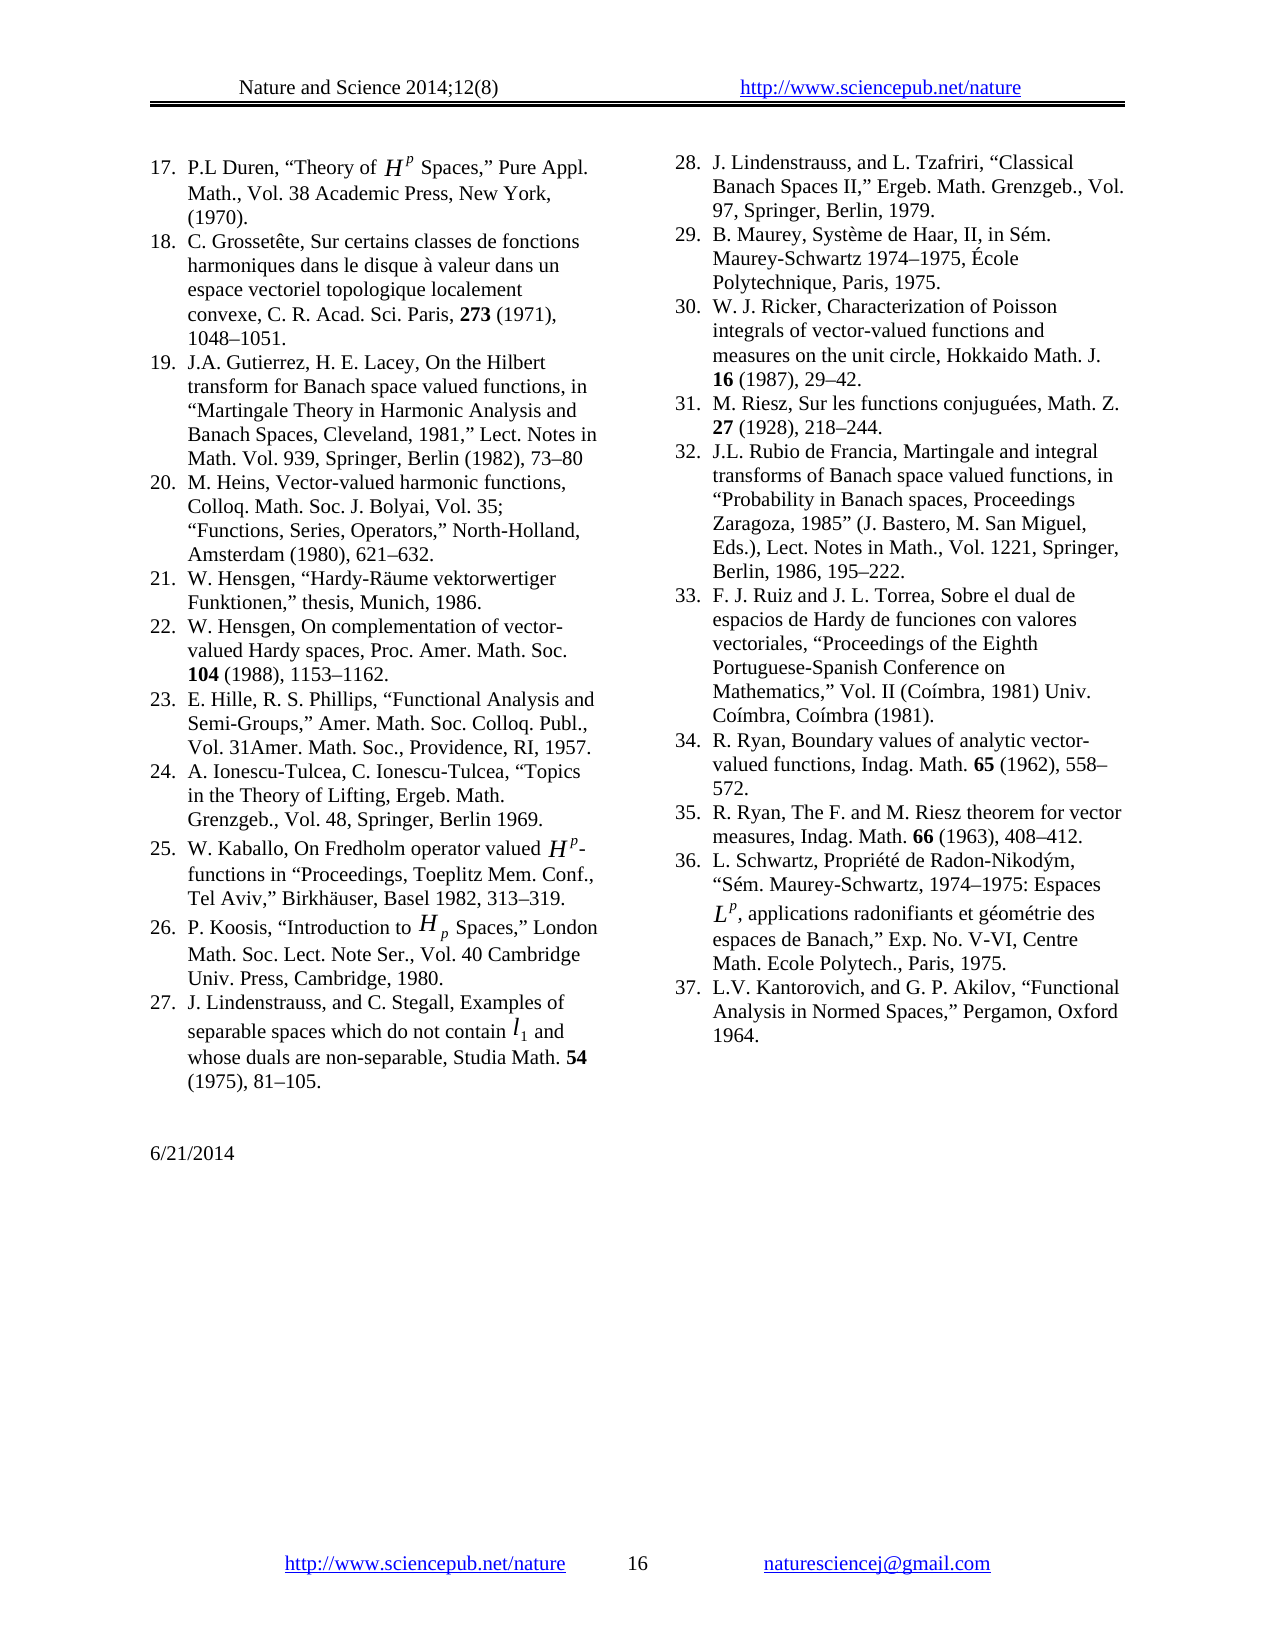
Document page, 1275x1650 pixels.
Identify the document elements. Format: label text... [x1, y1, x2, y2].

list W. Hensgen, “Hardy-Räume vektorwertiger Funktionen,” thesis, Munich, 1986. [150, 566, 600, 614]
list M. Heins, Vector-valued harmonic functions, Colloq. Math. Soc. J. Bolyai, Vol. 35; “Functions, Series, Operators,” North-Holland, Amsterdam (1980), 621–632. [150, 470, 600, 566]
list F. J. Ruiz and J. L. Torrea, Sobre el dual de espacios de Hardy de funciones con valores vectoriales, “Proceedings of the Eighth Portuguese-Spanish Conference on Mathematics,” Vol. II (Coímbra, 1981) Univ. Coímbra, Coímbra (1981). [675, 583, 1125, 727]
list P.L Duren, “Theory of Spaces,” Pure Appl. Math., Vol. 38 Academic Press, New York, (1970). [150, 150, 600, 229]
list W. Hensgen, On complementation of vector-valued Hardy spaces, Proc. Amer. Math. Soc. 104 (1988), 1153–1162. [150, 614, 600, 686]
list R. Ryan, The F. and M. Riesz theorem for vector measures, Indag. Math. 66 (1963), 408–412. [675, 800, 1125, 848]
list A. Ionescu-Tulcea, C. Ionescu-Tulcea, “Topics in the Theory of Lifting, Ergeb. Math. Grenzgeb., Vol. 48, Springer, Berlin 1969. [150, 759, 600, 831]
list E. Hille, R. S. Phillips, “Functional Analysis and Semi-Groups,” Amer. Math. Soc. Colloq. Publ., Vol. 31Amer. Math. Soc., Providence, RI, 1957. [150, 686, 600, 759]
list W. J. Ricker, Characterization of Poisson integrals of vector-valued functions and measures on the unit circle, Hokkaido Math. J. 16 (1987), 29–42. [675, 294, 1125, 391]
list M. Riesz, Sur les functions conjuguées, Math. Z. 27 (1928), 218–244. [675, 391, 1125, 439]
list W. Kaballo, On Fredholm operator valued -functions in “Proceedings, Toeplitz Mem. Conf., Tel Aviv,” Birkhäuser, Basel 1982, 313–319. [150, 831, 600, 910]
list J. Lindenstrauss, and L. Tzafriri, “Classical Banach Spaces II,” Ergeb. Math. Grenzgeb., Vol. 97, Springer, Berlin, 1979. [675, 150, 1125, 222]
list R. Ryan, Boundary values of analytic vector-valued functions, Indag. Math. 65 (1962), 558–572. [675, 727, 1125, 800]
text 6/21/2014 [150, 1141, 1125, 1165]
list J.A. Gutierrez, H. E. Lacey, On the Hilbert transform for Banach space valued functions, in “Martingale Theory in Harmonic Analysis and Banach Spaces, Cleveland, 1981,” Lect. Notes in Math. Vol. 939, Springer, Berlin (1982), 73–80 [150, 349, 600, 470]
list L.V. Kantorovich, and G. P. Akilov, “Functional Analysis in Normed Spaces,” Pergamon, Oxford 1964. [675, 975, 1125, 1047]
list J.L. Rubio de Francia, Martingale and integral transforms of Banach space valued functions, in “Probability in Banach spaces, Proceedings Zaragoza, 1985” (J. Bastero, M. San Miguel, Eds.), Lect. Notes in Math., Vol. 1221, Springer, Berlin, 1986, 195–222. [675, 439, 1125, 583]
list L. Schwartz, Propriété de Radon-Nikodým, “Sém. Maurey-Schwartz, 1974–1975: Espaces , applications radonifiants et géométrie des espaces de Banach,” Exp. No. V-VI, Centre Math. Ecole Polytech., Paris, 1975. [675, 848, 1125, 975]
list B. Maurey, Système de Haar, II, in Sém. Maurey-Schwartz 1974–1975, École Polytechnique, Paris, 1975. [675, 222, 1125, 294]
list J. Lindenstrauss, and C. Stegall, Examples of separable spaces which do not contain and whose duals are non-separable, Studia Math. 54 (1975), 81–105. [150, 989, 600, 1093]
list C. Grossetête, Sur certains classes de fonctions harmoniques dans le disque à valeur dans un espace vectoriel topologique localement convexe, C. R. Acad. Sci. Paris, 273 (1971), 1048–1051. [150, 229, 600, 349]
list P. Koosis, “Introduction to Spaces,” London Math. Soc. Lect. Note Ser., Vol. 40 Cambridge Univ. Press, Cambridge, 1980. [150, 910, 600, 989]
